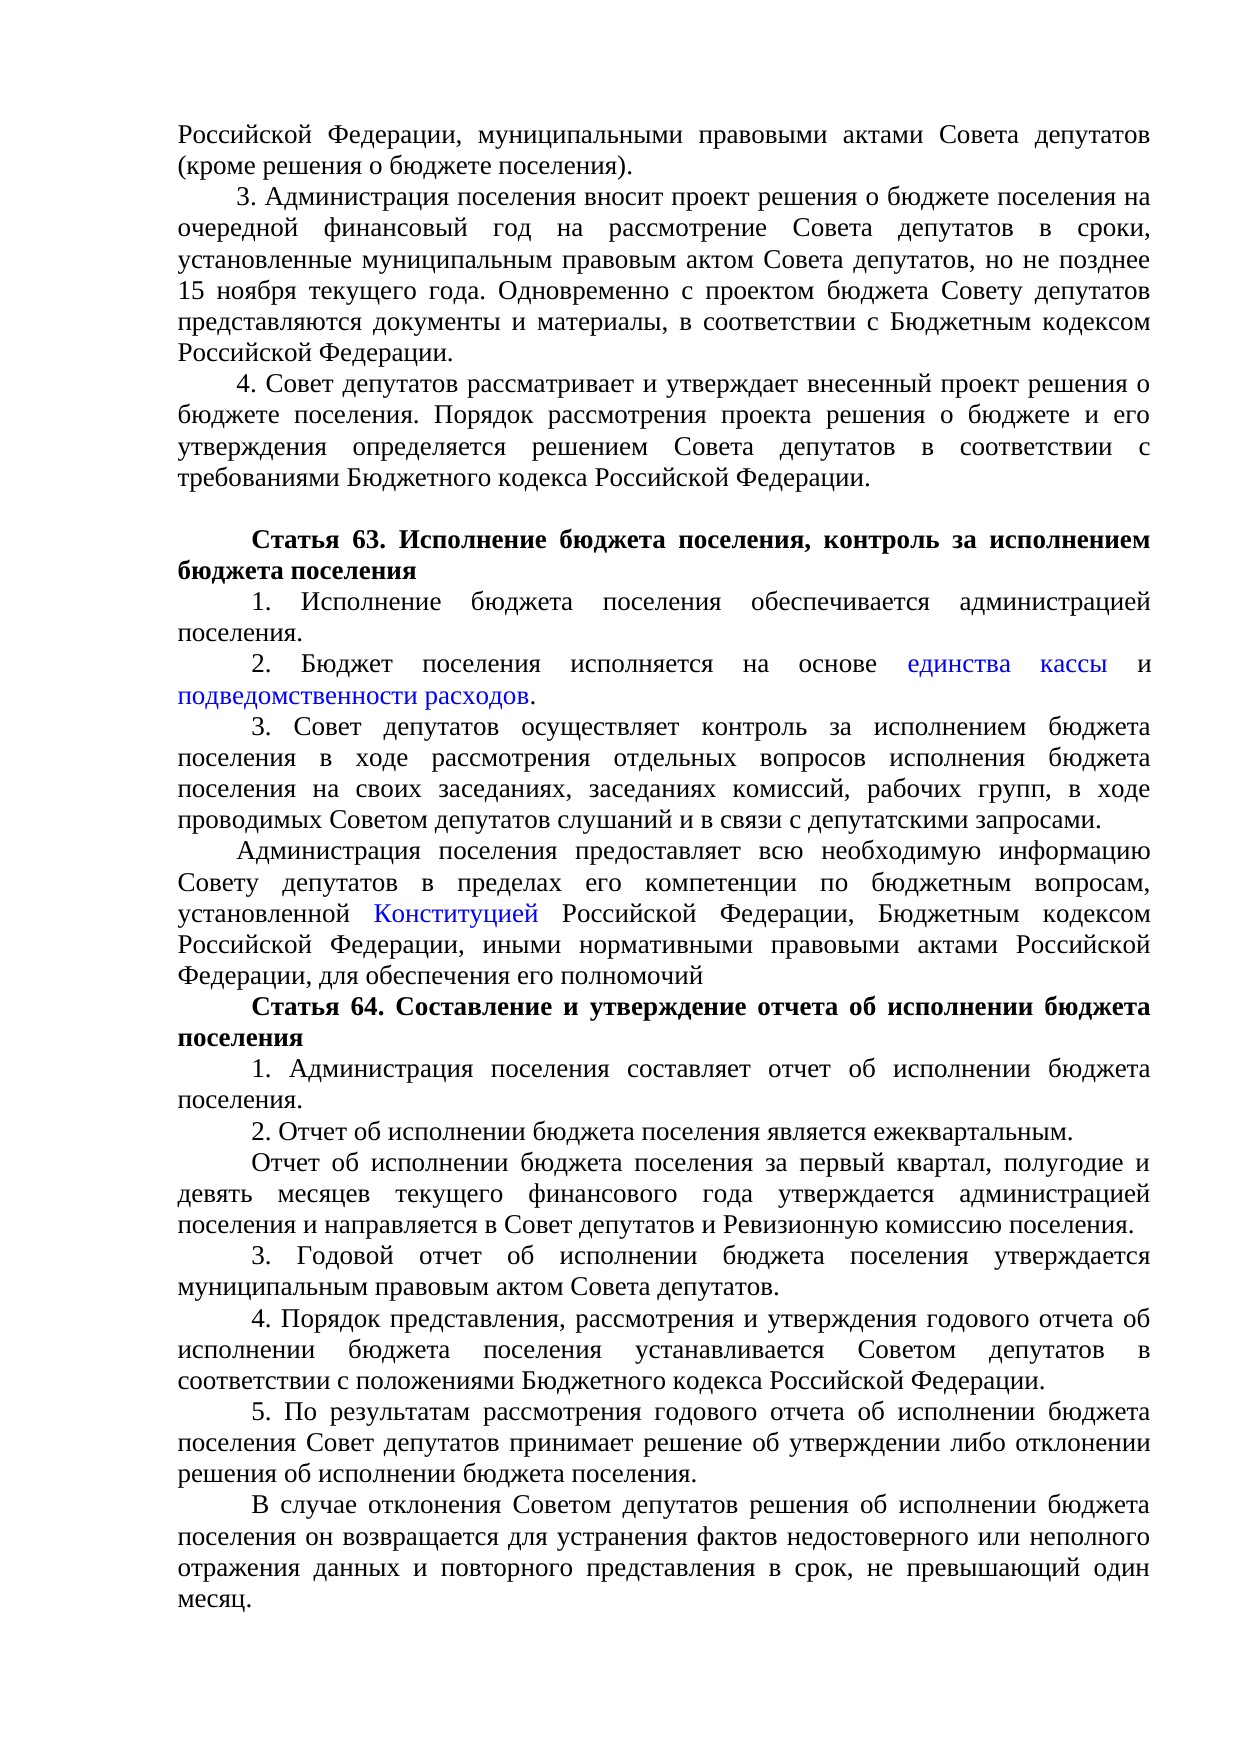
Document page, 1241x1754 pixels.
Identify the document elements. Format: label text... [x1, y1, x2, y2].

text 4. Совет депутатов рассматривает и утверждает внесенный проект решения о бюджете поселения. Порядок рассмотрения проекта решения о бюджете и его утверждения определяется решением Совета депутатов в соответствии с требованиями Бюджетного кодекса Российской Федерации. [177, 367, 1152, 492]
text Статья 64. Составление и утверждение отчета об исполнении бюджета поселения [177, 990, 1152, 1052]
text Отчет об исполнении бюджета поселения за первый квартал, полугодие и девять месяцев текущего финансового года утверждается администрацией поселения и направляется в Совет депутатов и Ревизионную комиссию поселения. [177, 1146, 1152, 1239]
text 3. Совет депутатов осуществляет контроль за исполнением бюджета поселения в ходе рассмотрения отдельных вопросов исполнения бюджета поселения на своих заседаниях, заседаниях комиссий, рабочих групп, в ходе проводимых Советом депутатов слушаний и в связи с депутатскими запросами. [177, 710, 1152, 834]
text 4. Порядок представления, рассмотрения и утверждения годового отчета об исполнении бюджета поселения устанавливается Советом депутатов в соответствии с положениями Бюджетного кодекса Российской Федерации. [177, 1302, 1152, 1395]
text 3. Администрация поселения вносит проект решения о бюджете поселения на очередной финансовый год на рассмотрение Совета депутатов в сроки, установленные муниципальным правовым актом Совета депутатов, но не позднее 15 ноября текущего года. Одновременно с проектом бюджета Совету депутатов представляются документы и материалы, в соответствии с Бюджетным кодексом Российской Федерации. [177, 180, 1152, 367]
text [177, 118, 1152, 180]
text 2. Отчет об исполнении бюджета поселения является ежеквартальным. [177, 1115, 1152, 1146]
text 1. Администрация поселения составляет отчет об исполнении бюджета поселения. [177, 1052, 1152, 1115]
text 5. По результатам рассмотрения годового отчета об исполнении бюджета поселения Совет депутатов принимает решение об утверждении либо отклонении решения об исполнении бюджета поселения. [177, 1395, 1152, 1488]
text 2. Бюджет поселения исполняется на основе единства кассы и подведомственности расходов. [177, 648, 1152, 710]
text 3. Годовой отчет об исполнении бюджета поселения утверждается муниципальным правовым актом Совета депутатов. [177, 1239, 1152, 1302]
text 1. Исполнение бюджета поселения обеспечивается администрацией поселения. [177, 585, 1152, 648]
text Администрация поселения предоставляет всю необходимую информацию Совету депутатов в пределах его компетенции по бюджетным вопросам, установленной Конституцией Российской Федерации, Бюджетным кодексом Российской Федерации, иными нормативными правовыми актами Российской Федерации, для обеспечения его полномочий [177, 834, 1152, 990]
text Статья 63. Исполнение бюджета поселения, контроль за исполнением бюджета поселения [177, 523, 1152, 585]
text В случае отклонения Советом депутатов решения об исполнении бюджета поселения он возвращается для устранения фактов недостоверного или неполного отражения данных и повторного представления в срок, не превышающий один месяц. [177, 1488, 1152, 1613]
